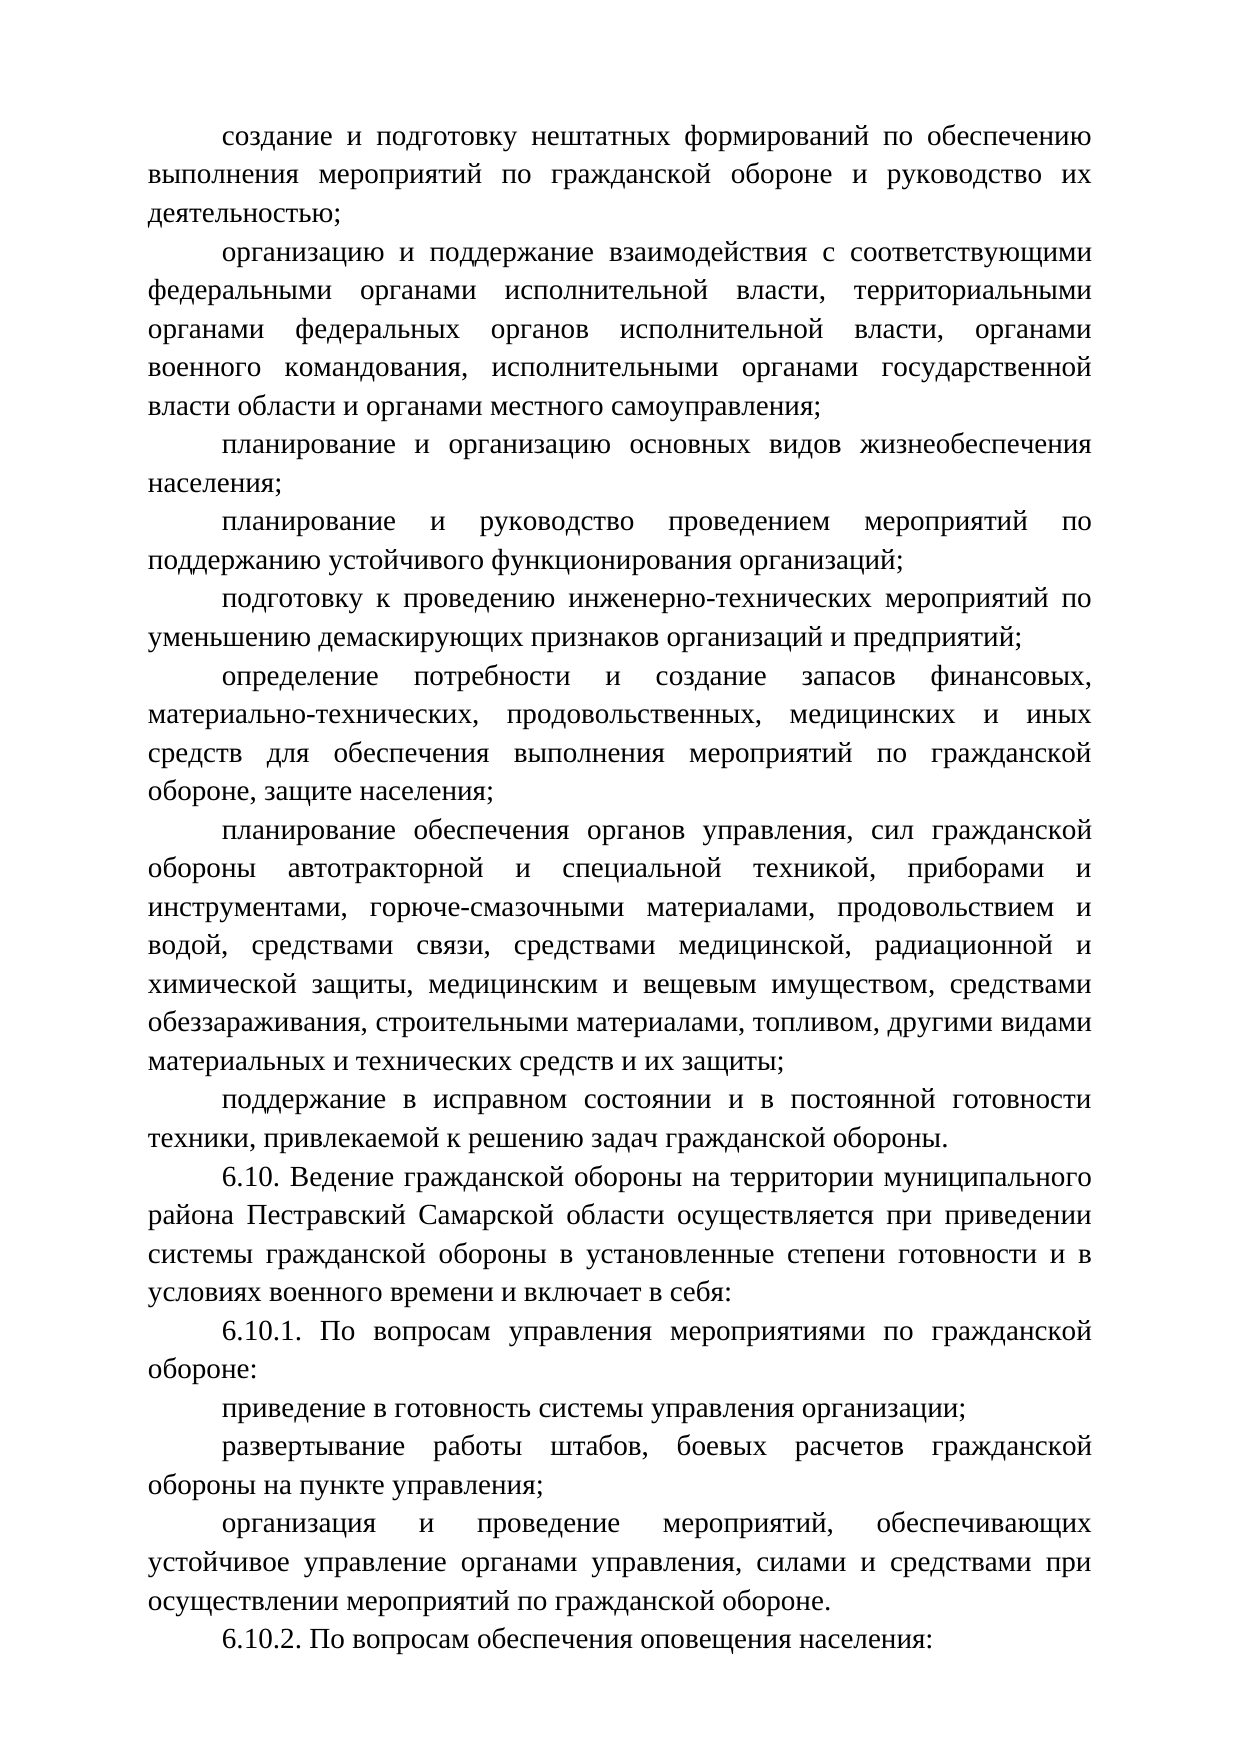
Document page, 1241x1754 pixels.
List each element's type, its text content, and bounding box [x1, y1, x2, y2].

text поддержание в исправном состоянии и в постоянной готовности техники, привлекаемой к решению задач гражданской обороны. [148, 1082, 1092, 1154]
text планирование обеспечения органов управления, сил гражданской обороны автотракторной и специальной техникой, приборами и инструментами, горюче-смазочными материалами, продовольствием и водой, средствами связи, средствами медицинской, радиационной и химической защиты, медицинским и вещевым имуществом, средствами обеззараживания, строительными материалами, топливом, другими видами материальных и технических средств и их защиты; [148, 812, 1092, 1077]
text 6.10.1. По вопросам управления мероприятиями по гражданской обороне: [148, 1313, 1092, 1385]
text организация и проведение мероприятий, обеспечивающих устойчивое управление органами управления, силами и средствами при осуществлении мероприятий по гражданской обороне. [148, 1506, 1092, 1616]
text подготовку к проведению инженерно-технических мероприятий по уменьшению демаскирующих признаков организаций и предприятий; [148, 581, 1092, 653]
text 6.10.2. По вопросам обеспечения оповещения населения: [148, 1621, 1092, 1655]
text планирование и руководство проведением мероприятий по поддержанию устойчивого функционирования организаций; [148, 503, 1092, 576]
text развертывание работы штабов, боевых расчетов гражданской обороны на пункте управления; [148, 1428, 1092, 1501]
text планирование и организацию основных видов жизнеобеспечения населения; [148, 426, 1092, 498]
text определение потребности и создание запасов финансовых, материально-технических, продовольственных, медицинских и иных средств для обеспечения выполнения мероприятий по гражданской обороне, защите населения; [148, 658, 1092, 807]
text создание и подготовку нештатных формирований по обеспечению выполнения мероприятий по гражданской обороне и руководство их деятельностью; [148, 118, 1092, 229]
text организацию и поддержание взаимодействия с соответствующими федеральными органами исполнительной власти, территориальными органами федеральных органов исполнительной власти, органами военного командования, исполнительными органами государственной власти области и органами местного самоуправления; [148, 234, 1092, 421]
text 6.10. Ведение гражданской обороны на территории муниципального района Пестравский Самарской области осуществляется при приведении системы гражданской обороны в установленные степени готовности и в условиях военного времени и включает в себя: [148, 1159, 1092, 1308]
text приведение в готовность системы управления организации; [148, 1390, 1092, 1423]
